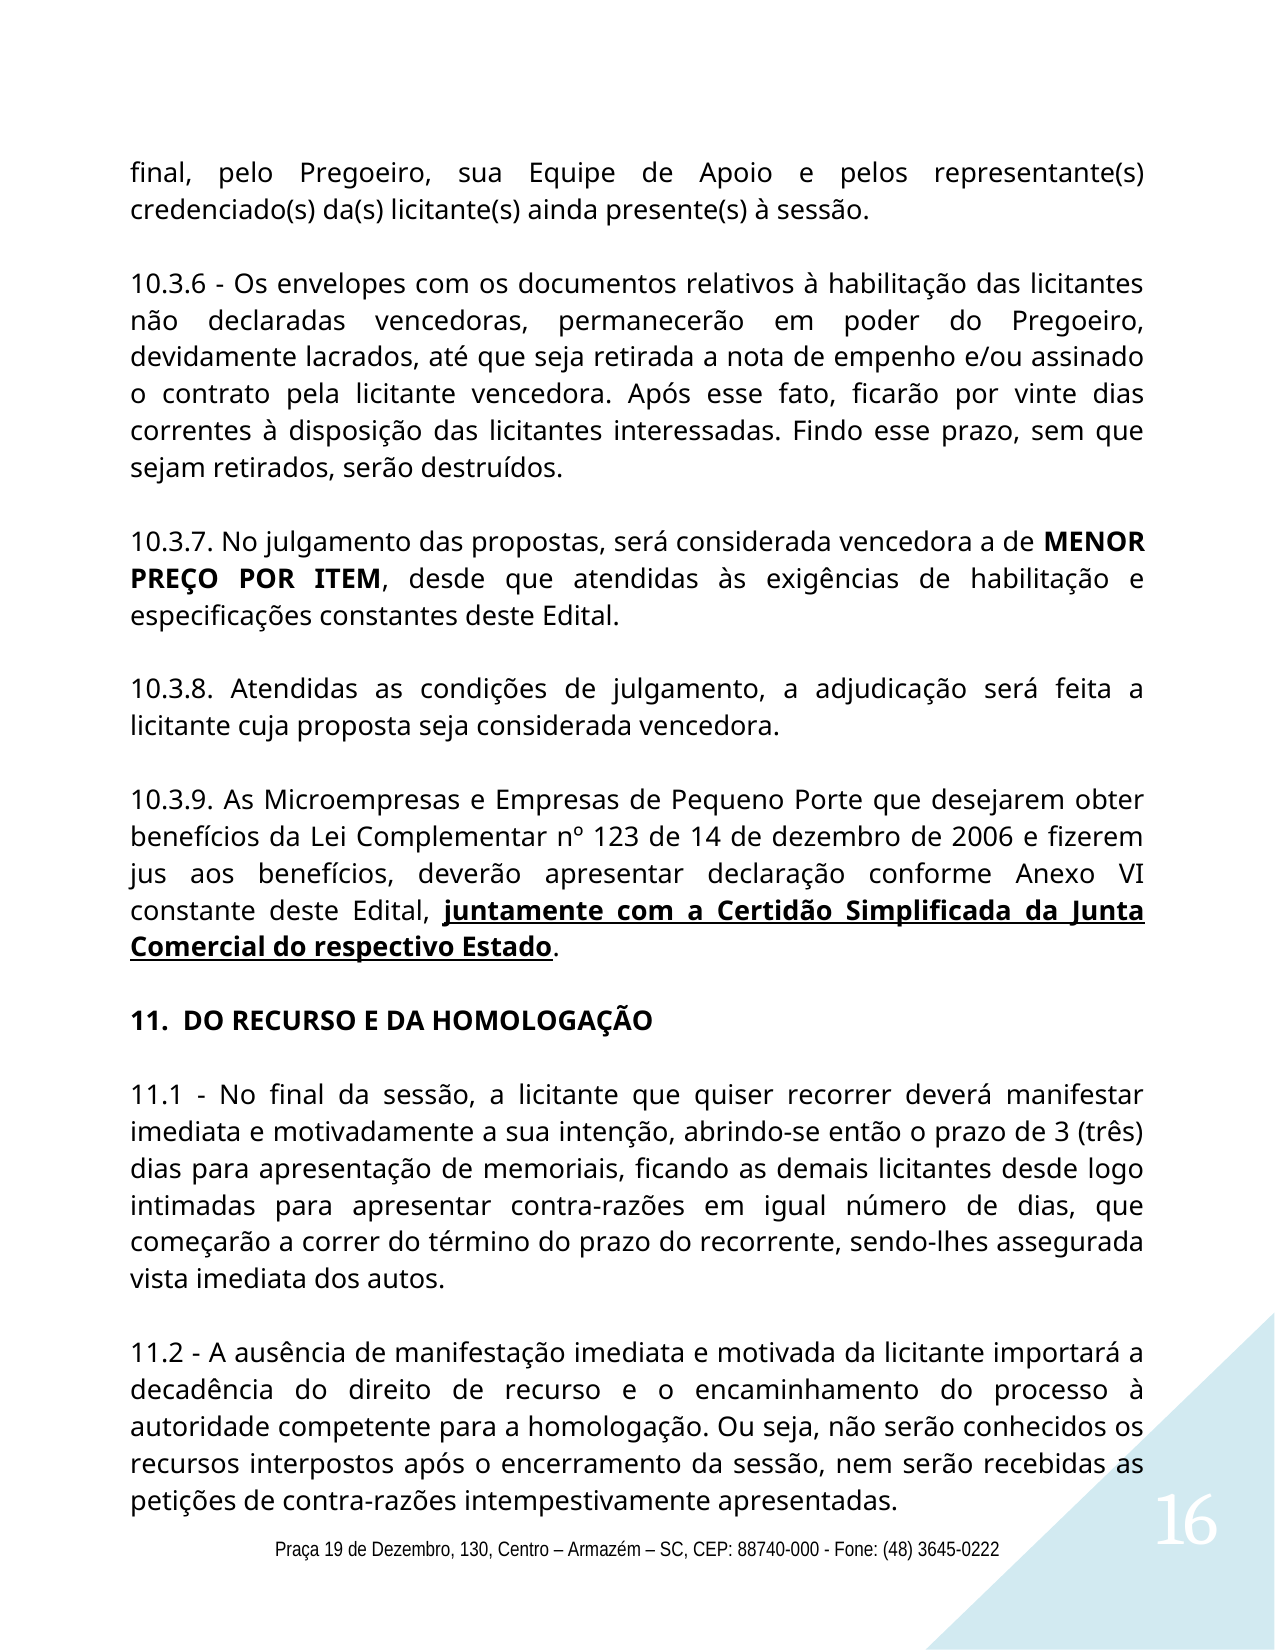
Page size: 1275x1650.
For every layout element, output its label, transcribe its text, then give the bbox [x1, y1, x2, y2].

text 10.3.6 - Os envelopes com os documentos relativos à habilitação das licitantes não declaradas vencedoras, permanecerão em poder do Pregoeiro, devidamente lacrados, até que seja retirada a nota de empenho e/ou assinado o contrato pela licitante vencedora. Após esse fato, ficarão por vinte dias correntes à disposição das licitantes interessadas. Findo esse prazo, sem que sejam retirados, serão destruídos. [130, 264, 1145, 485]
text 11.1 - No final da sessão, a licitante que quiser recorrer deverá manifestar imediata e motivadamente a sua intenção, abrindo-se então o prazo de 3 (três) dias para apresentação de memoriais, ficando as demais licitantes desde logo intimadas para apresentar contra-razões em igual número de dias, que começarão a correr do término do prazo do recorrente, sendo-lhes assegurada vista imediata dos autos. [130, 1075, 1145, 1297]
text 10.3.9. As Microempresas e Empresas de Pequeno Porte que desejarem obter benefícios da Lei Complementar nº 123 de 14 de dezembro de 2006 e fizerem jus aos benefícios, deverão apresentar declaração conforme Anexo VI constante deste Edital, juntamente com a Certidão Simplificada da Junta Comercial do respectivo Estado. [130, 780, 1145, 965]
text 10.3.7. No julgamento das propostas, será considerada vencedora a de MENOR PREÇO POR ITEM, desde que atendidas às exigências de habilitação e especificações constantes deste Edital. [130, 522, 1145, 633]
text 11.2 - A ausência de manifestação imediata e motivada da licitante importará a decadência do direito de recurso e o encaminhamento do processo à autoridade competente para a homologação. Ou seja, não serão conhecidos os recursos interpostos após o encerramento da sessão, nem serão recebidas as petições de contra-razões intempestivamente apresentadas. [130, 1333, 1145, 1518]
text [130, 153, 1145, 227]
text 10.3.8. Atendidas as condições de julgamento, a adjudicação será feita a licitante cuja proposta seja considerada vencedora. [130, 670, 1145, 743]
text 11. DO RECURSO E DA HOMOLOGAÇÃO [130, 1002, 1145, 1038]
